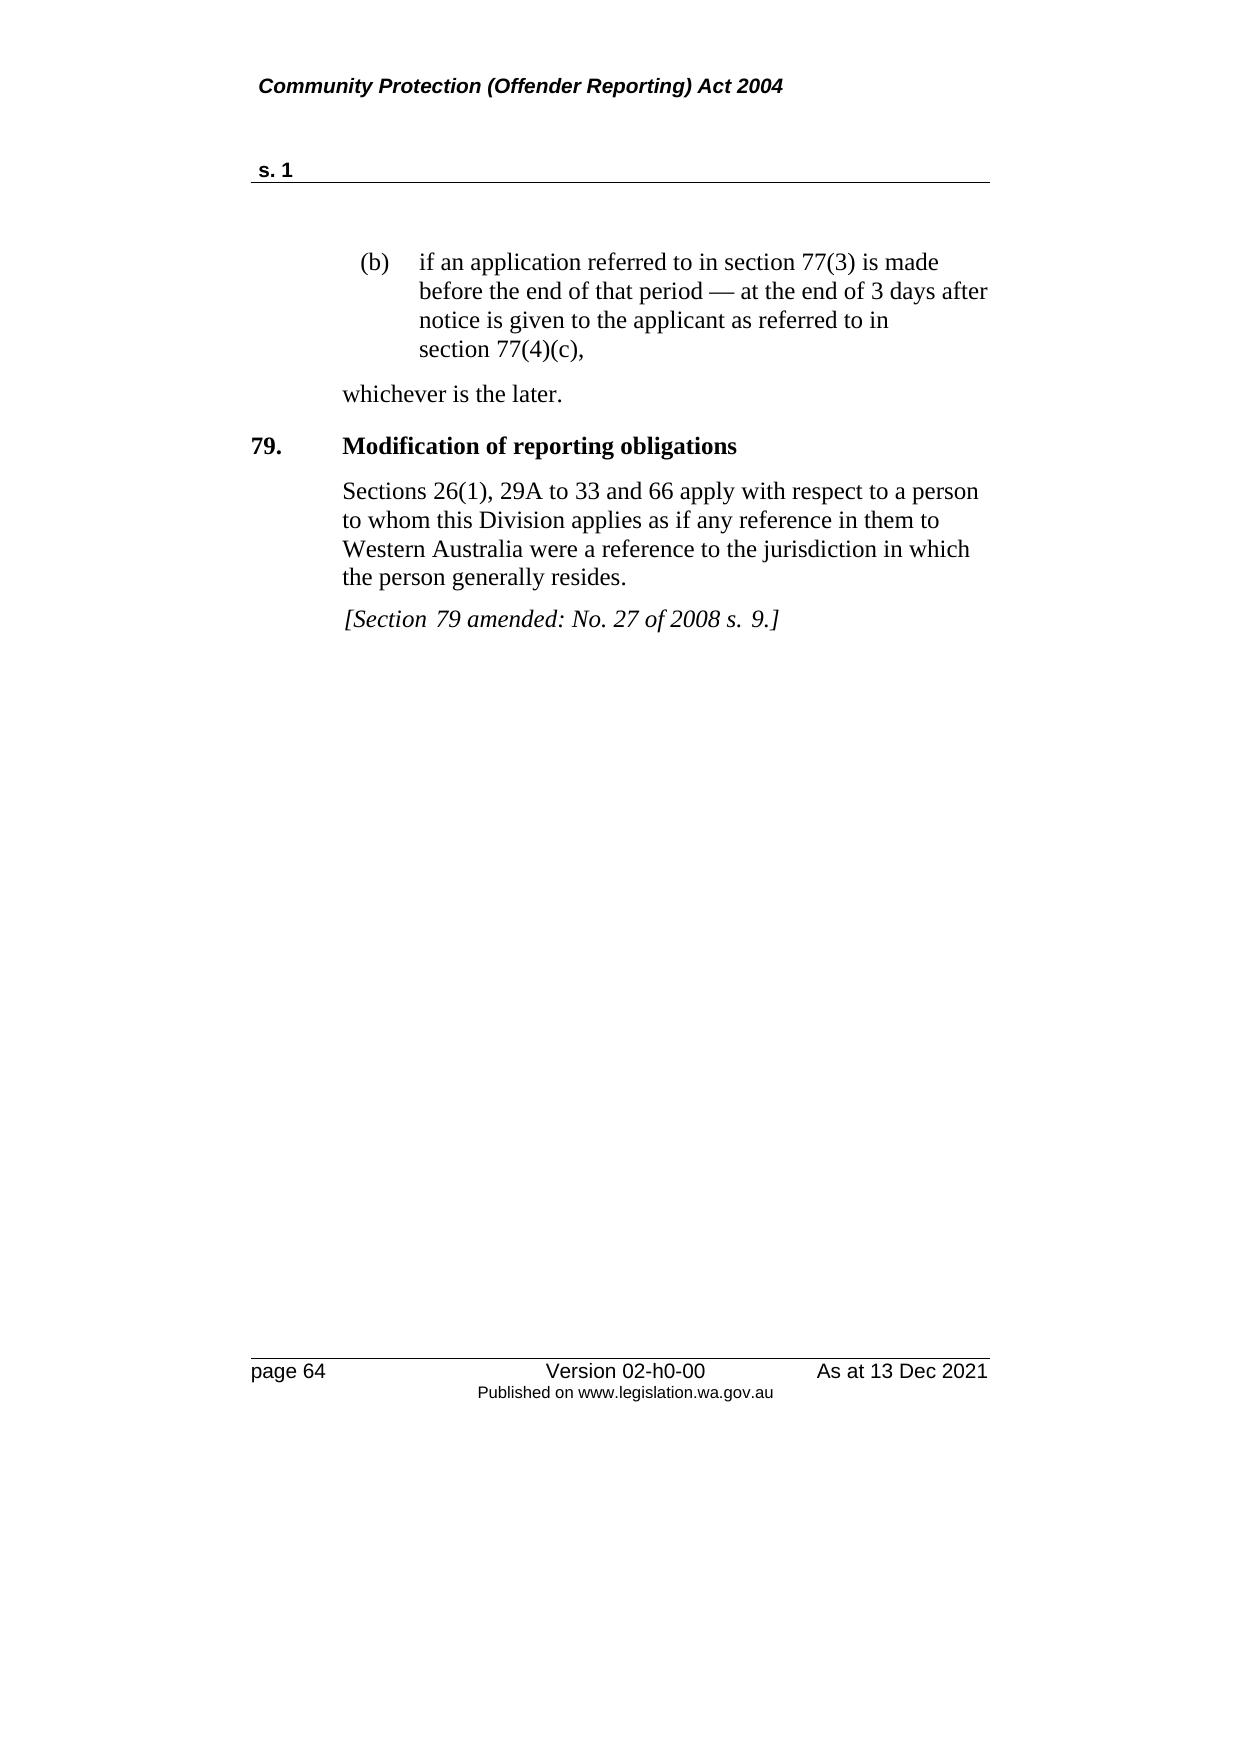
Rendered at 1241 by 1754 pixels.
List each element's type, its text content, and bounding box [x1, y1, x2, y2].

text Sections 26(1), 29A to 33 and 66 apply with respect to a person to whom this Division applies as if any reference in them to Western Australia were a reference to the jurisdiction in which the person generally resides. [251, 476, 990, 591]
subtitle 79. Modification of reporting obligations [251, 431, 990, 459]
text whichever is the later. [251, 379, 990, 408]
text (b) if an application referred to in section 77(3) is made before the end of that period — at the end of 3 days after notice is given to the applicant as referred to in section 77(4)(c), [251, 247, 990, 362]
text [Section 79 amended: No. 27 of 2008 s. 9.] [251, 604, 990, 632]
